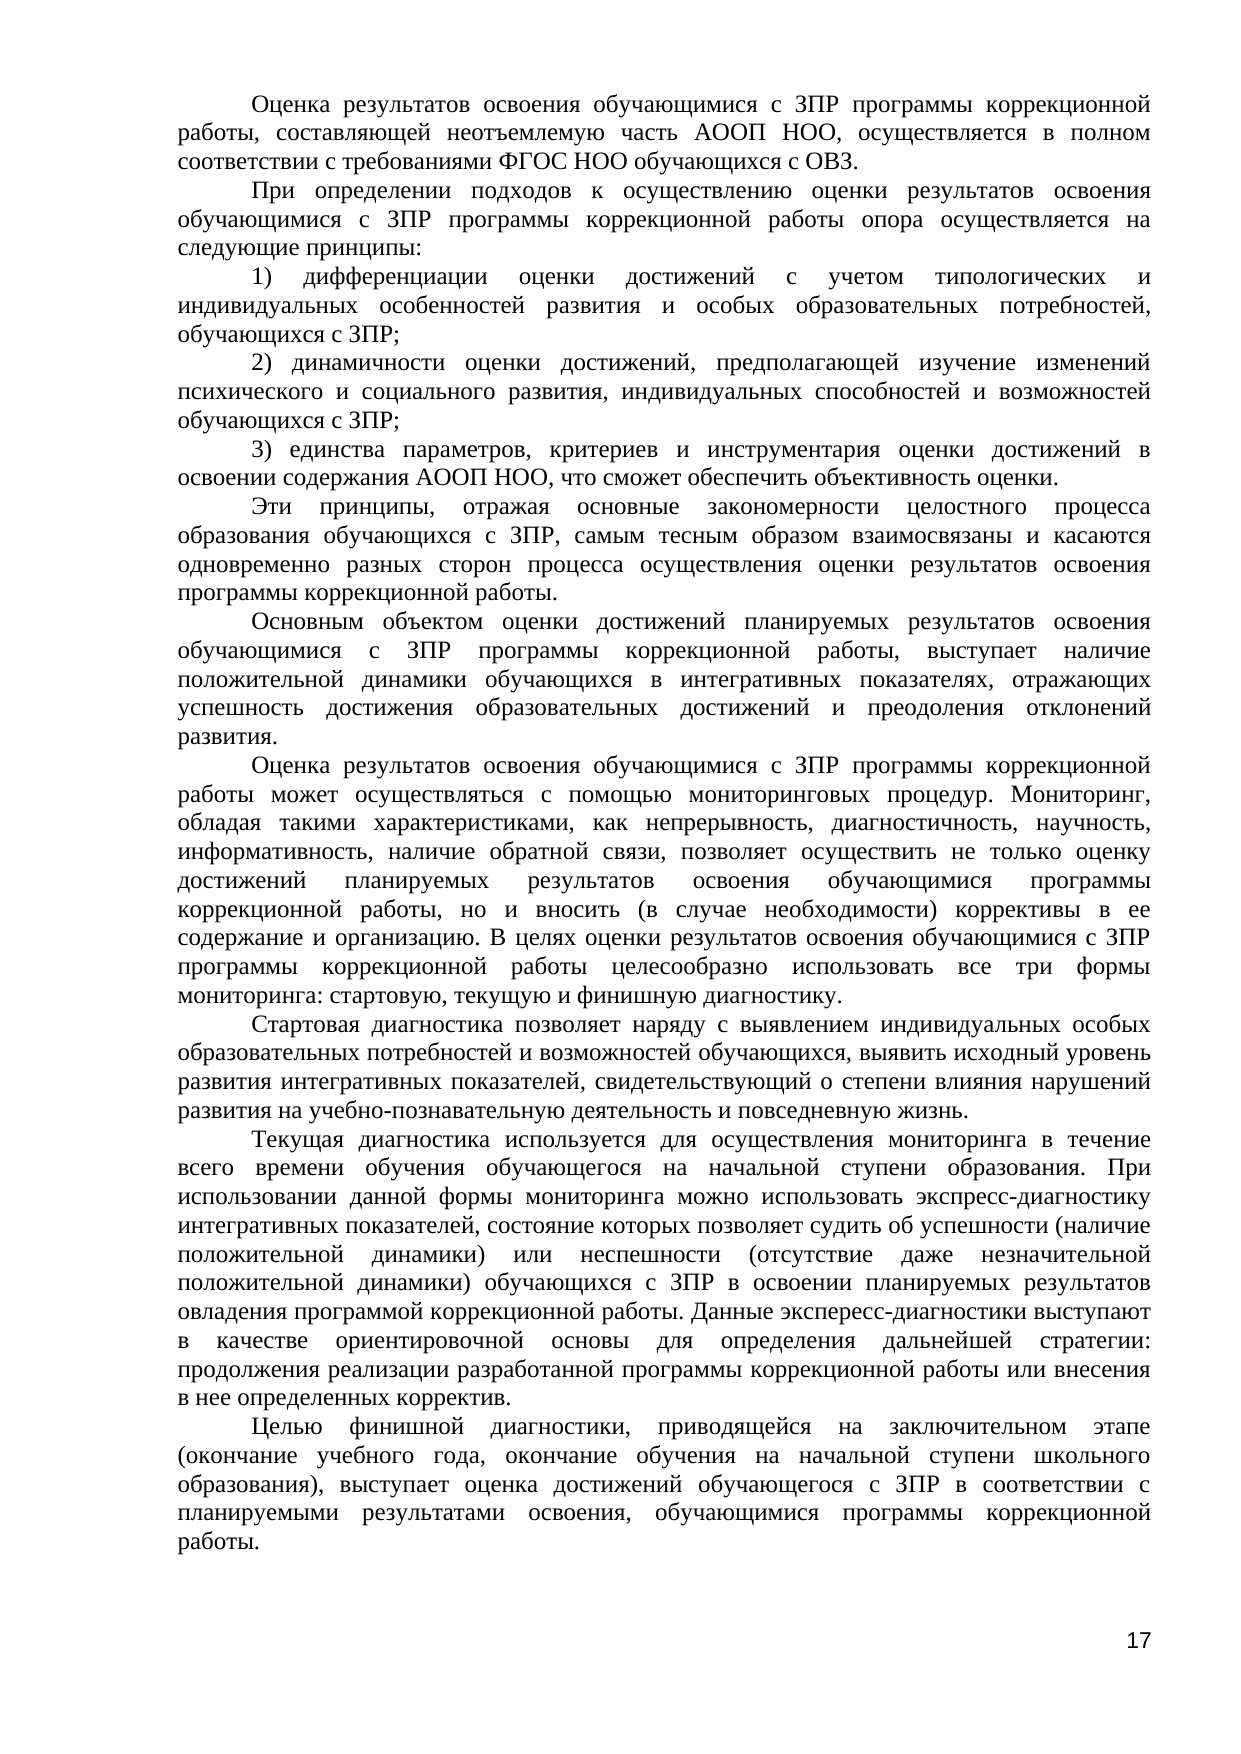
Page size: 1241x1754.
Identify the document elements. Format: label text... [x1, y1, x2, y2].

text 2) динамичности оценки достижений, предполагающей изучение изменений психического и социального развития, индивидуальных способностей и возможностей обучающихся с ЗПР; [177, 347, 1152, 434]
text Стартовая диагностика позволяет наряду с выявлением индивидуальных особых образовательных потребностей и возможностей обучающихся, выявить исходный уровень развития интегративных показателей, свидетельствующий о степени влияния нарушений развития на учебно-познавательную деятельность и повседневную жизнь. [177, 1009, 1152, 1124]
text Оценка результатов освоения обучающимися с ЗПР программы коррекционной работы может осуществляться с помощью мониторинговых процедур. Мониторинг, обладая такими характеристиками, как непрерывность, диагностичность, научность, информативность, наличие обратной связи, позволяет осуществить не только оценку достижений планируемых результатов освоения обучающимися программы коррекционной работы, но и вносить (в случае необходимости) коррективы в ее содержание и организацию. В целях оценки результатов освоения обучающимися с ЗПР программы коррекционной работы целесообразно использовать все три формы мониторинга: стартовую, текущую и финишную диагностику. [177, 750, 1152, 1009]
text Текущая диагностика используется для осуществления мониторинга в течение всего времени обучения обучающегося на начальной ступени образования. При использовании данной формы мониторинга можно использовать экспресс-диагностику интегративных показателей, состояние которых позволяет судить об успешности (наличие положительной динамики) или неспешности (отсутствие даже незначительной положительной динамики) обучающихся с ЗПР в освоении планируемых результатов овладения программой коррекционной работы. Данные экспересс-диагностики выступают в качестве ориентировочной основы для определения дальнейшей стратегии: продолжения реализации разработанной программы коррекционной работы или внесения в нее определенных корректив. [177, 1124, 1152, 1411]
text При определении подходов к осуществлению оценки результатов освоения обучающимися с ЗПР программы коррекционной работы опора осуществляется на следующие принципы: [177, 175, 1152, 261]
text 3) единства параметров, критериев и инструментария оценки достижений в освоении содержания АООП НОО, что сможет обеспечить объективность оценки. [177, 434, 1152, 491]
text Основным объектом оценки достижений планируемых результатов освоения обучающимися с ЗПР программы коррекционной работы, выступает наличие положительной динамики обучающихся в интегративных показателях, отражающих успешность достижения образовательных достижений и преодоления отклонений развития. [177, 606, 1152, 750]
text 1) дифференциации оценки достижений с учетом типологических и индивидуальных особенностей развития и особых образовательных потребностей, обучающихся с ЗПР; [177, 261, 1152, 347]
text Оценка результатов освоения обучающимися с ЗПР программы коррекционной работы, составляющей неотъемлемую часть АООП НОО, осуществляется в полном соответствии с требованиями ФГОС НОО обучающихся с ОВЗ. [177, 89, 1152, 175]
text Целью финишной диагностики, приводящейся на заключительном этапе (окончание учебного года, окончание обучения на начальной ступени школьного образования), выступает оценка достижений обучающегося с ЗПР в соответствии с планируемыми результатами освоения, обучающимися программы коррекционной работы. [177, 1411, 1152, 1555]
text Эти принципы, отражая основные закономерности целостного процесса образования обучающихся с ЗПР, самым тесным образом взаимосвязаны и касаются одновременно разных сторон процесса осуществления оценки результатов освоения программы коррекционной работы. [177, 491, 1152, 606]
